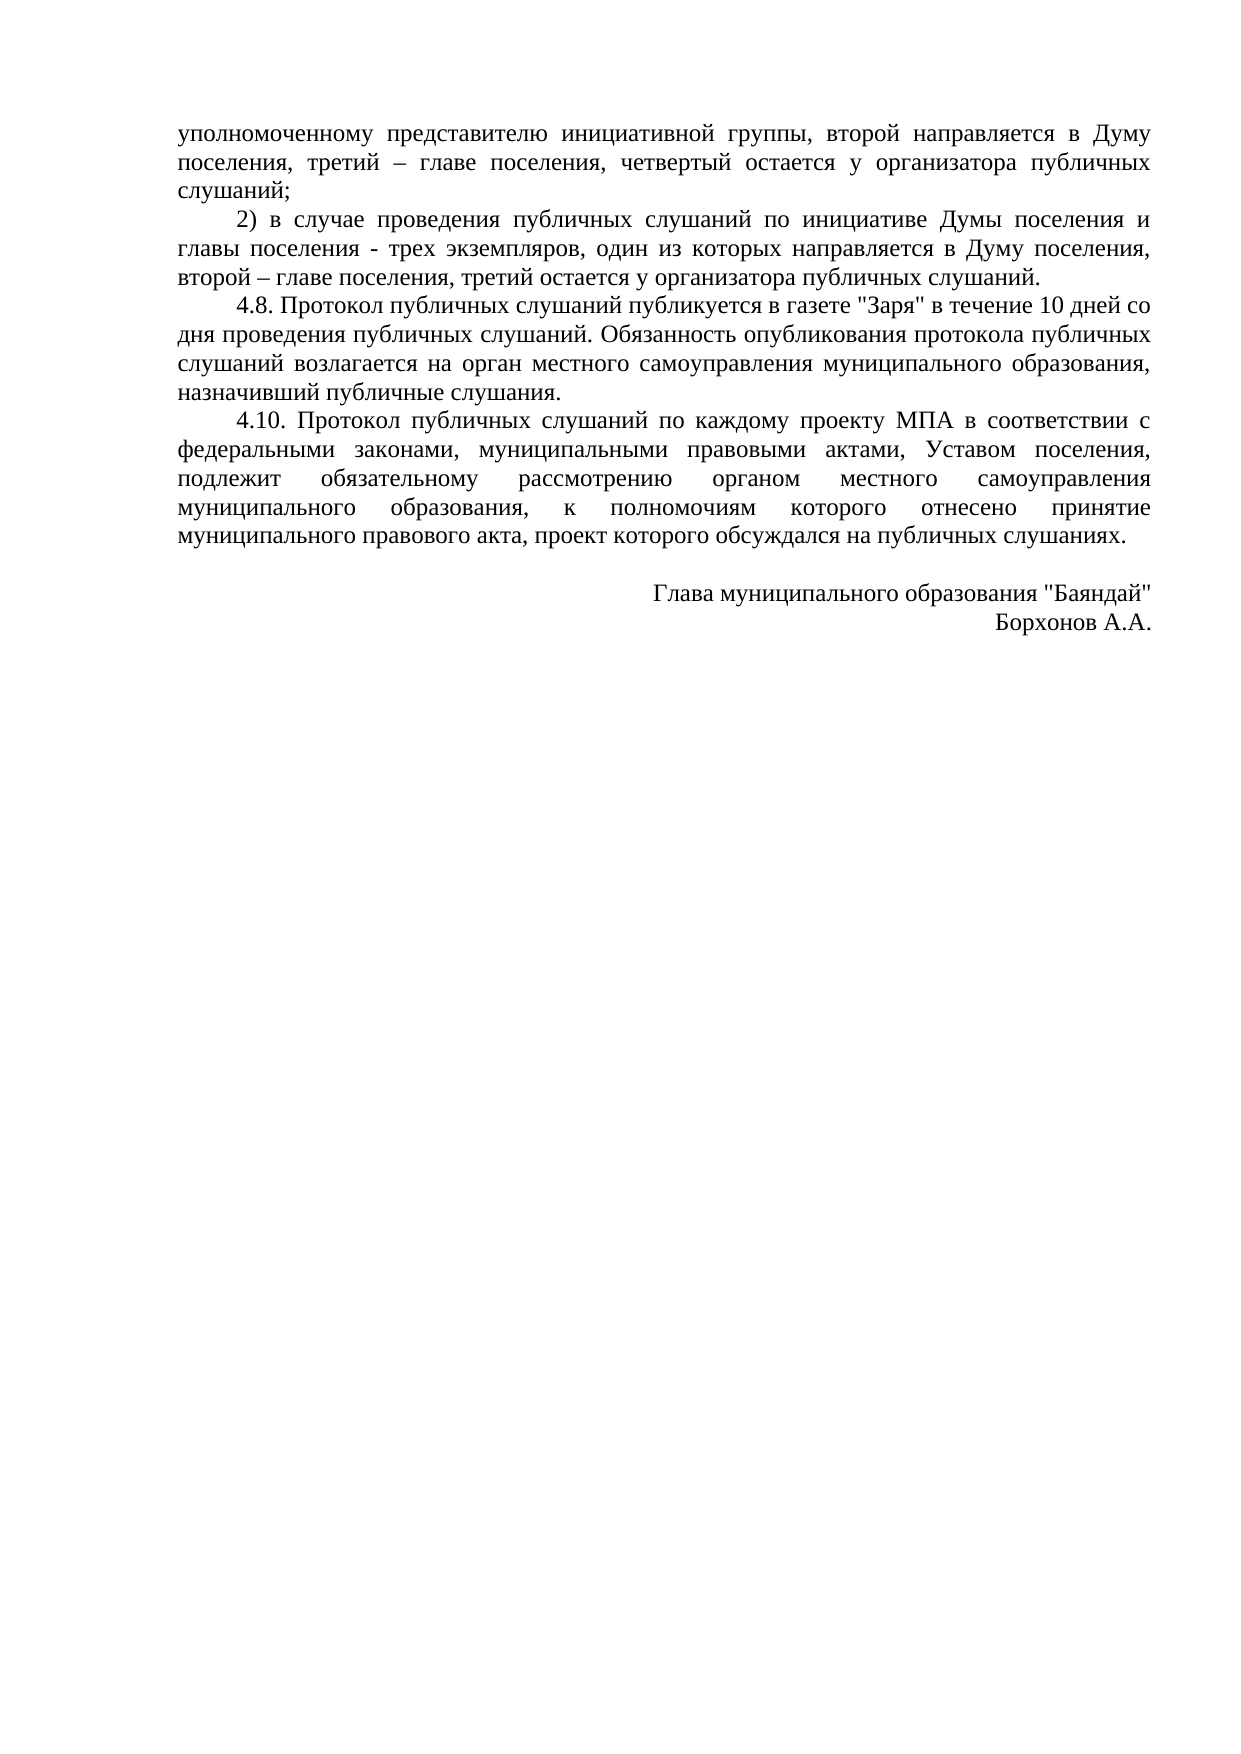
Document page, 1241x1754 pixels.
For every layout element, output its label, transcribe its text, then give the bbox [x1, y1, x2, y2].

text Борхонов А.А. [177, 607, 1152, 636]
text 2) в случае проведения публичных слушаний по инициативе Думы поселения и главы поселения - трех экземпляров, один из которых направляется в Думу поселения, второй – главе поселения, третий остается у организатора публичных слушаний. [177, 204, 1152, 291]
text 4.8. Протокол публичных слушаний публикуется в газете "Заря" в течение 10 дней со дня проведения публичных слушаний. Обязанность опубликования протокола публичных слушаний возлагается на орган местного самоуправления муниципального образования, назначивший публичные слушания. [177, 291, 1152, 406]
text 4.10. Протокол публичных слушаний по каждому проекту МПА в соответствии с федеральными законами, муниципальными правовыми актами, Уставом поселения, подлежит обязательному рассмотрению органом местного самоуправления муниципального образования, к полномочиям которого отнесено принятие муниципального правового акта, проект которого обсуждался на публичных слушаниях. [177, 406, 1152, 549]
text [177, 118, 1152, 204]
text Глава муниципального образования "Баяндай" [177, 578, 1152, 607]
